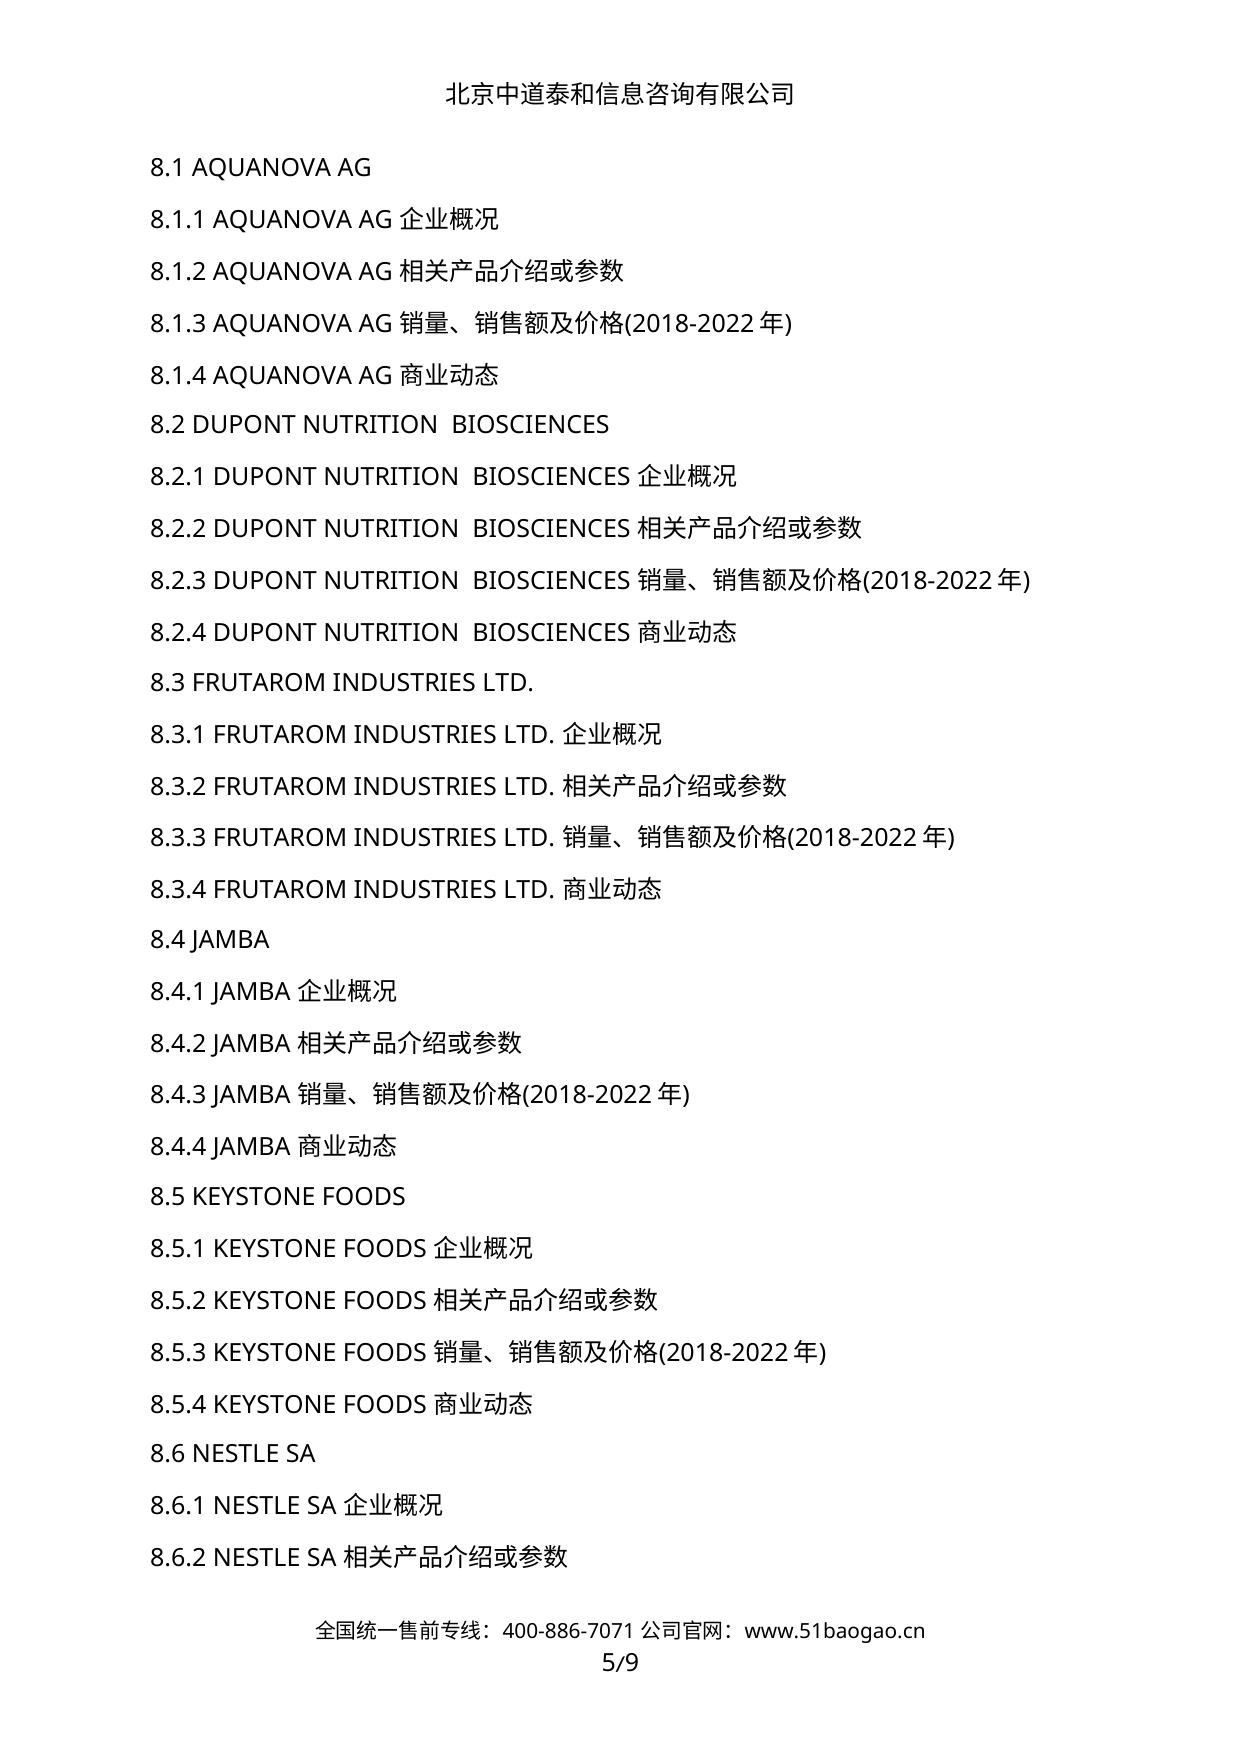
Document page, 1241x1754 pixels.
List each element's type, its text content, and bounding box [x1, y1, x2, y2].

text 8.2.4 DUPONT NUTRITION BIOSCIENCES 商业动态 [150, 612, 1090, 649]
text 8.3.1 FRUTAROM INDUSTRIES LTD. 企业概况 [150, 714, 1090, 750]
text 8.1.4 AQUANOVA AG 商业动态 [150, 355, 1090, 392]
text 8.3.2 FRUTAROM INDUSTRIES LTD. 相关产品介绍或参数 [150, 766, 1090, 802]
text 8.2.1 DUPONT NUTRITION BIOSCIENCES 企业概况 [150, 457, 1090, 493]
text 8.4.3 JAMBA 销量、销售额及价格(2018-2022年) [150, 1075, 1090, 1111]
text 8.4.2 JAMBA 相关产品介绍或参数 [150, 1023, 1090, 1059]
text 8.5.2 KEYSTONE FOODS 相关产品介绍或参数 [150, 1280, 1090, 1317]
text 8.4 JAMBA [150, 922, 1090, 956]
text 8.5 KEYSTONE FOODS [150, 1179, 1090, 1213]
text 8.5.1 KEYSTONE FOODS 企业概况 [150, 1228, 1090, 1265]
text 8.3 FRUTAROM INDUSTRIES LTD. [150, 664, 1090, 698]
text 8.2 DUPONT NUTRITION BIOSCIENCES [150, 407, 1090, 441]
text 8.1 AQUANOVA AG [150, 150, 1090, 184]
text 8.6.2 NESTLE SA 相关产品介绍或参数 [150, 1537, 1090, 1574]
text 8.5.3 KEYSTONE FOODS 销量、销售额及价格(2018-2022年) [150, 1332, 1090, 1368]
text 8.6 NESTLE SA [150, 1436, 1090, 1470]
text 8.5.4 KEYSTONE FOODS 商业动态 [150, 1384, 1090, 1420]
text 8.1.2 AQUANOVA AG 相关产品介绍或参数 [150, 252, 1090, 288]
text 8.1.3 AQUANOVA AG 销量、销售额及价格(2018-2022年) [150, 303, 1090, 340]
text 8.4.4 JAMBA 商业动态 [150, 1127, 1090, 1163]
text 8.1.1 AQUANOVA AG 企业概况 [150, 200, 1090, 236]
text 8.4.1 JAMBA 企业概况 [150, 971, 1090, 1007]
text 8.2.2 DUPONT NUTRITION BIOSCIENCES 相关产品介绍或参数 [150, 509, 1090, 545]
text 8.6.1 NESTLE SA 企业概况 [150, 1486, 1090, 1522]
text 8.3.3 FRUTAROM INDUSTRIES LTD. 销量、销售额及价格(2018-2022年) [150, 818, 1090, 854]
text 8.2.3 DUPONT NUTRITION BIOSCIENCES 销量、销售额及价格(2018-2022年) [150, 561, 1090, 597]
text 8.3.4 FRUTAROM INDUSTRIES LTD. 商业动态 [150, 870, 1090, 906]
